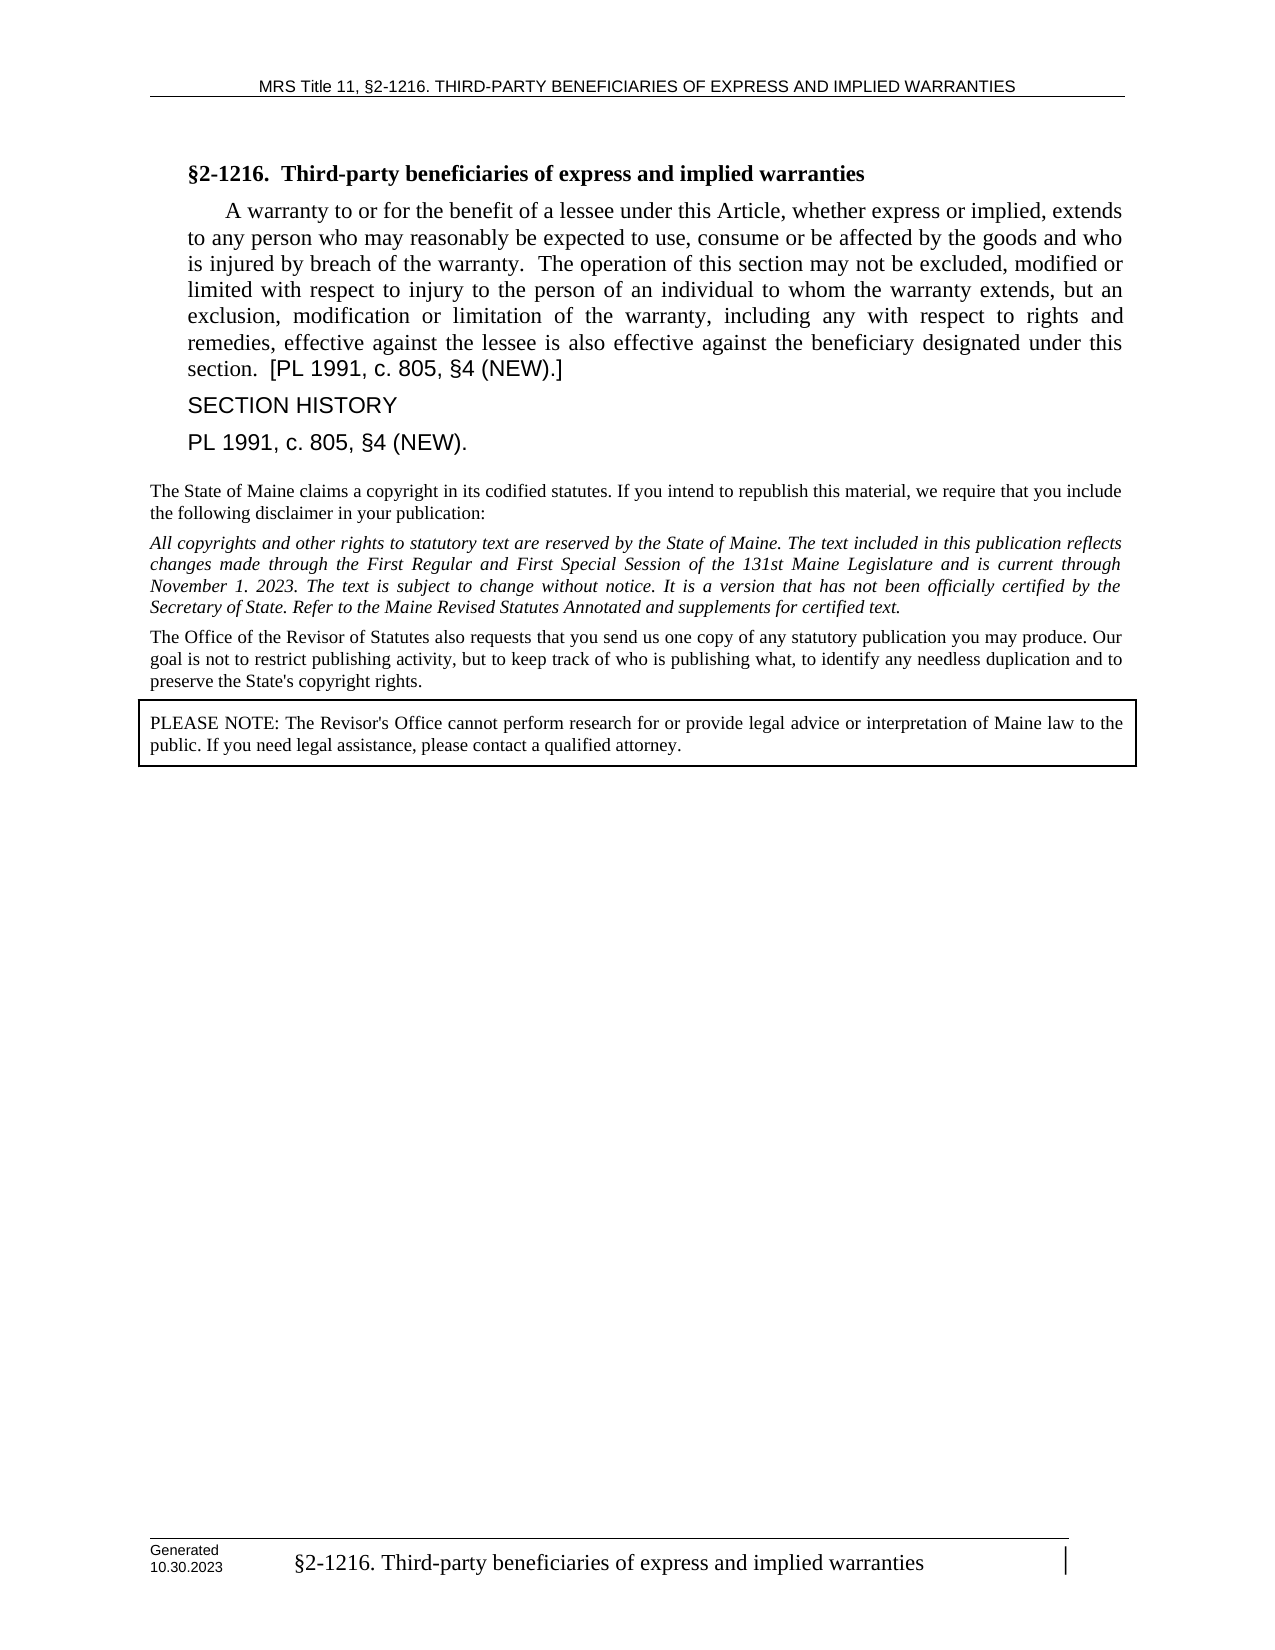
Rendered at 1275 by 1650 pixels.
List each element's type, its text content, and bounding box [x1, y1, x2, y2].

text §2-1216. Third-party beneficiaries of express and implied warranties [187, 160, 1125, 187]
text A warranty to or for the benefit of a lessee under this Article, whether express or implied, extends to any person who may reasonably be expected to use, consume or be affected by the goods and who is injured by breach of the warranty. The operation of this section may not be excluded, modified or limited with respect to injury to the person of an individual to whom the warranty extends, but an exclusion, modification or limitation of the warranty, including any with respect to rights and remedies, effective against the lessee is also effective against the beneficiary designated under this section. [PL 1991, c. 805, §4 (NEW).] [187, 197, 1125, 382]
text PL 1991, c. 805, §4 (NEW). [187, 429, 1125, 455]
text All copyrights and other rights to statutory text are reserved by the State of Maine. The text included in this publication reflects changes made through the First Regular and First Special Session of the 131st Maine Legislature and is current through November 1. 2023 . The text is subject to change without notice. It is a version that has not been officially certified by the Secretary of State. Refer to the Maine Revised Statutes Annotated and supplements for certified text. [150, 532, 1125, 618]
text PLEASE NOTE: The Revisor's Office cannot perform research for or provide legal advice or interpretation of Maine law to the public. If you need legal assistance, please contact a qualified attorney. [140, 701, 1135, 765]
text The State of Maine claims a copyright in its codified statutes. If you intend to republish this material, we require that you include the following disclaimer in your publication: [150, 480, 1125, 523]
text SECTION HISTORY [187, 392, 1125, 418]
text The Office of the Revisor of Statutes also requests that you send us one copy of any statutory publication you may produce. Our goal is not to restrict publishing activity, but to keep track of who is publishing what, to identify any needless duplication and to preserve the State's copyright rights. [150, 626, 1125, 691]
